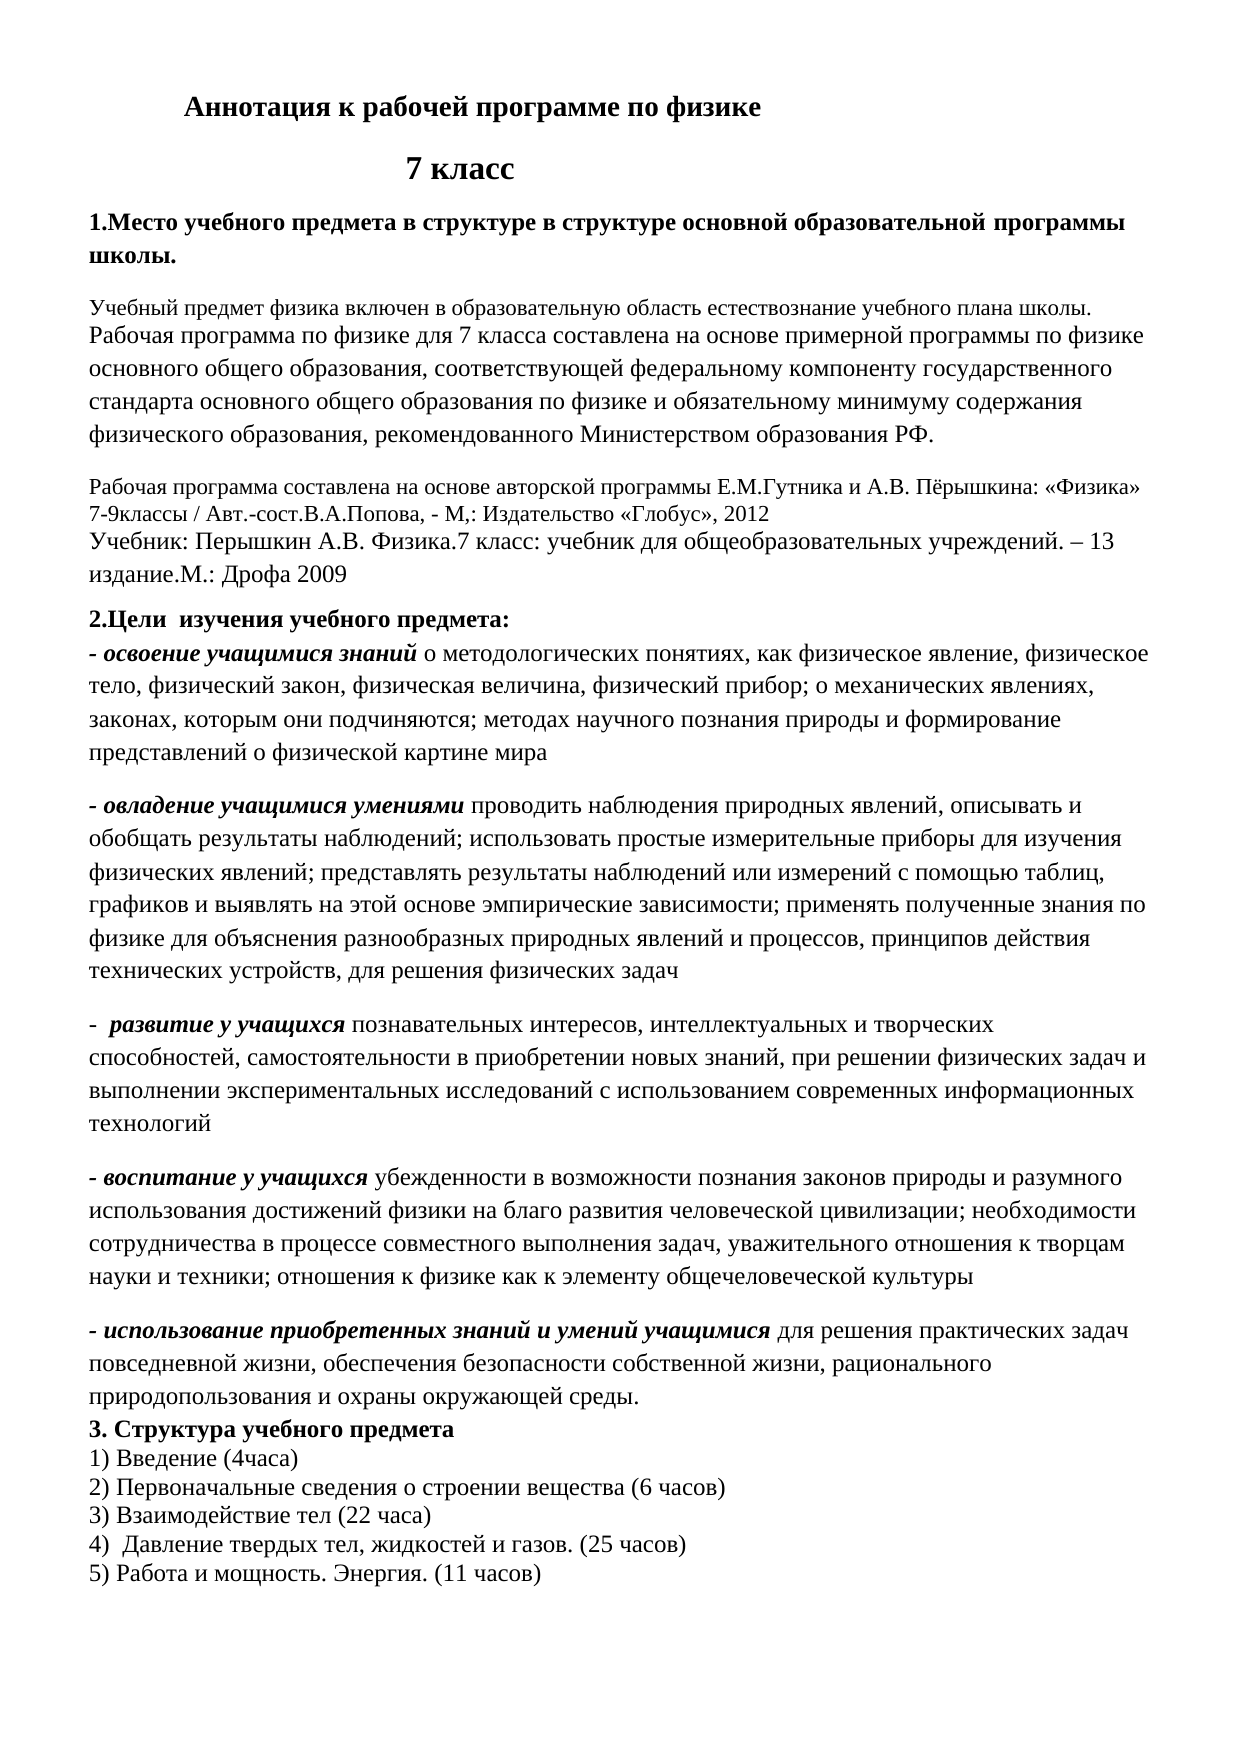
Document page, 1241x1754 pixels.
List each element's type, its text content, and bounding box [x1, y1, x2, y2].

text - овладение учащимися умениями проводить наблюдения природных явлений, описывать и обобщать результаты наблюдений; использовать простые измерительные приборы для изучения физических явлений; представлять результаты наблюдений или измерений с помощью таблиц, графиков и выявлять на этой основе эмпирические зависимости; применять полученные знания по физике для объяснения разнообразных природных явлений и процессов, принципов действия технических устройств, для решения физических задач [89, 791, 1152, 984]
text 5) Работа и мощность. Энергия. (11 часов) [89, 1558, 1152, 1587]
text Аннотация к рабочей программе по физике [89, 89, 1152, 122]
text 3) Взаимодействие тел (22 часа) [89, 1501, 1152, 1529]
text - развитие у учащихся познавательных интересов, интеллектуальных и творческих способностей, самостоятельности в приобретении новых знаний, при решении физических задач и выполнении экспериментальных исследований с использованием современных информационных технологий [89, 1009, 1152, 1137]
text 7 класс [89, 148, 1146, 186]
text 1.Место учебного предмета в структуре в структуре основной образовательной программы школы. [89, 207, 1152, 269]
text 2.Цели изучения учебного предмета: [89, 604, 1152, 633]
text 2) Первоначальные сведения о строении вещества (6 часов) [89, 1472, 1152, 1501]
text - воспитание у учащихся убежденности в возможности познания законов природы и разумного использования достижений физики на благо развития человеческой цивилизации; необходимости сотрудничества в процессе совместного выполнения задач, уважительного отношения к творцам науки и техники; отношения к физике как к элементу общечеловеческой культуры [89, 1162, 1152, 1290]
text 3. Структура учебного предмета [89, 1414, 1152, 1443]
text - использование приобретенных знаний и умений учащимися для решения практических задач повседневной жизни, обеспечения безопасности собственной жизни, рационального природопользования и охраны окружающей среды. [89, 1315, 1152, 1410]
text Учебный предмет физика включен в образовательную область естествознание учебного плана школы. [89, 294, 1152, 320]
text 4) Давление твердых тел, жидкостей и газов. (25 часов) [89, 1529, 1152, 1558]
text 1) Введение (4часа) [89, 1443, 1152, 1472]
text Рабочая программа составлена на основе авторской программы Е.М.Гутника и А.В. Пёрышкина: «Физика» 7-9классы / Авт.-сост.В.А.Попова, - М,: Издательство «Глобус», 2012 [89, 473, 1152, 526]
text Учебник: Перышкин А.В. Физика.7 класс: учебник для общеобразовательных учреждений. – 13 издание.М.: Дрофа 2009 [89, 526, 1152, 588]
text Рабочая программа по физике для 7 класса составлена на основе примерной программы по физике основного общего образования, соответствующей федеральному компоненту государственного стандарта основного общего образования по физике и обязательному минимуму содержания физического образования, рекомендованного Министерством образования РФ. [89, 320, 1152, 448]
text - освоение учащимися знаний о методологических понятиях, как физическое явление, физическое тело, физический закон, физическая величина, физический прибор; о механических явлениях, законах, которым они подчиняются; методах научного познания природы и формирование представлений о физической картине мира [89, 638, 1152, 765]
